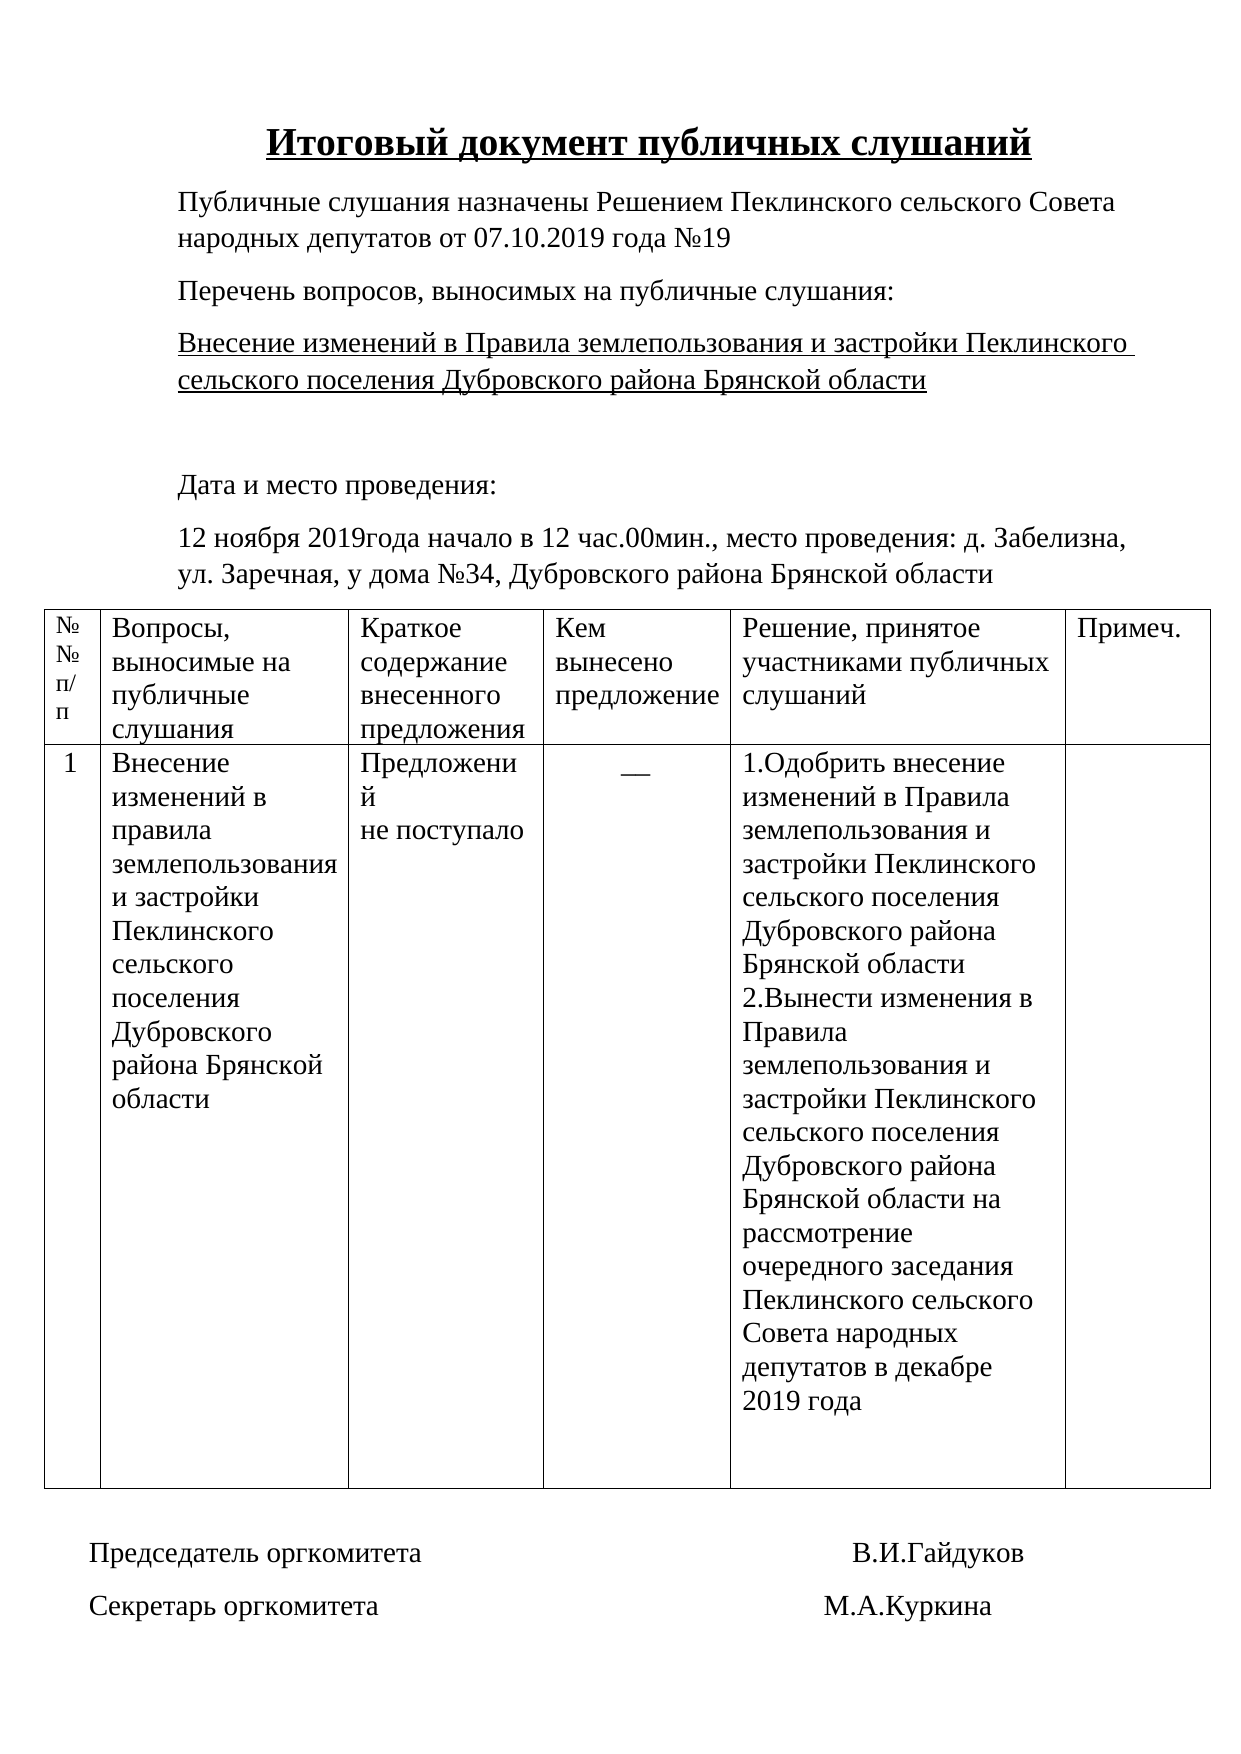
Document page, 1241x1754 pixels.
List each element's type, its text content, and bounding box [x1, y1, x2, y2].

table_header Вопросы, выносимые на публичные слушания [101, 610, 348, 744]
text Итоговый документ публичных слушаний [177, 118, 1152, 164]
text Перечень вопросов, выносимых на публичные слушания: [177, 273, 1152, 306]
table_cell Внесение изменений в правила землепользования и застройки Пеклинского сельского поселения Дубровского района Брянской области [101, 745, 348, 1487]
text Публичные слушания назначены Решением Пеклинского сельского Совета народных депутатов от 07.10.2019 года №19 [177, 184, 1152, 253]
table_header Краткое содержание внесенного предложения [349, 610, 543, 744]
table_cell Предложений не поступало [349, 745, 543, 1487]
table_cell 1.Одобрить внесение изменений в Правила землепользования и застройки Пеклинского сельского поселения Дубровского района Брянской области 2.Вынести изменения в Правила землепользования и застройки Пеклинского сельского поселения Дубровского района Брянской области на рассмотрение очередного заседания Пеклинского сельского Совета народных депутатов в декабре 2019 года [731, 745, 1065, 1487]
text Председатель оргкомитета В.И.Гайдуков [88, 1535, 1152, 1569]
text Секретарь оргкомитета М.А.Куркина [88, 1588, 1152, 1622]
text 12 ноября 2019года начало в 12 час.00мин., место проведения: д. Забелизна, ул. Заречная, у дома №34, Дубровского района Брянской области [177, 520, 1152, 590]
table_cell 1 [45, 745, 100, 1487]
table_cell [1066, 745, 1210, 1487]
table_header Решение, принятое участниками публичных слушаний [731, 610, 1065, 744]
text Дата и место проведения: [177, 467, 1152, 501]
table_header Примеч. [1066, 610, 1210, 744]
table_header № № п/п [45, 610, 100, 744]
text Внесение изменений в Правила землепользования и застройки Пеклинского сельского поселения Дубровского района Брянской области [177, 326, 1152, 395]
table_cell __ [544, 745, 730, 1487]
table_header Кем вынесено предложение [544, 610, 730, 744]
